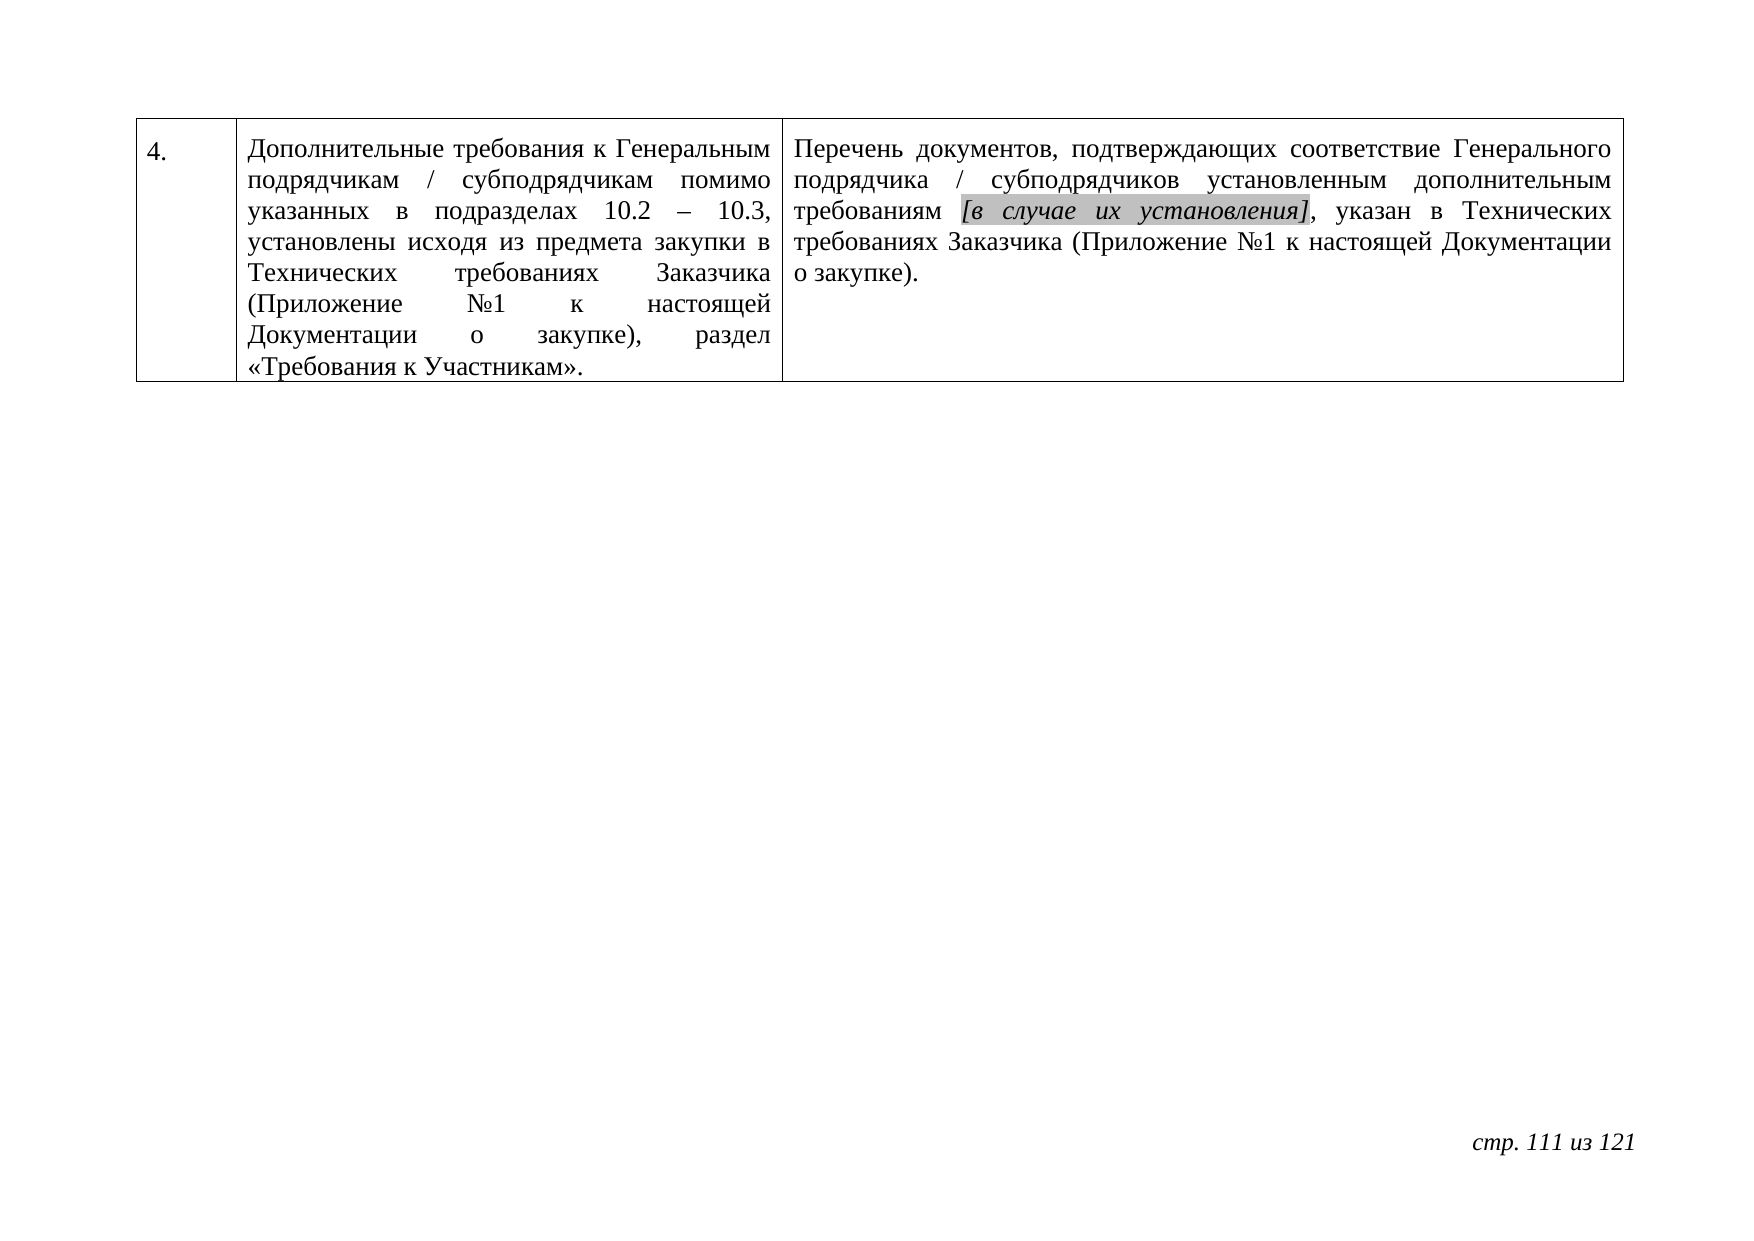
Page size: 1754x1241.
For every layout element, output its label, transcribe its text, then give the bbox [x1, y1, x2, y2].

table_cell Перечень документов, подтверждающих соответствие Генерального подрядчика / субподрядчиков установленным дополнительным требованиям [в случае их установления], указан в Технических требованиях Заказчика (Приложение №1 к настоящей Документации о закупке). [783, 119, 1623, 381]
table_cell Дополнительные требования к Генеральным подрядчикам / субподрядчикам помимо указанных в подразделах 10.2 – 10.3, установлены исходя из предмета закупки в Технических требованиях Заказчика (Приложение №1 к настоящей Документации о закупке), раздел «Требования к Участникам». [237, 119, 782, 381]
table_cell [137, 119, 236, 381]
